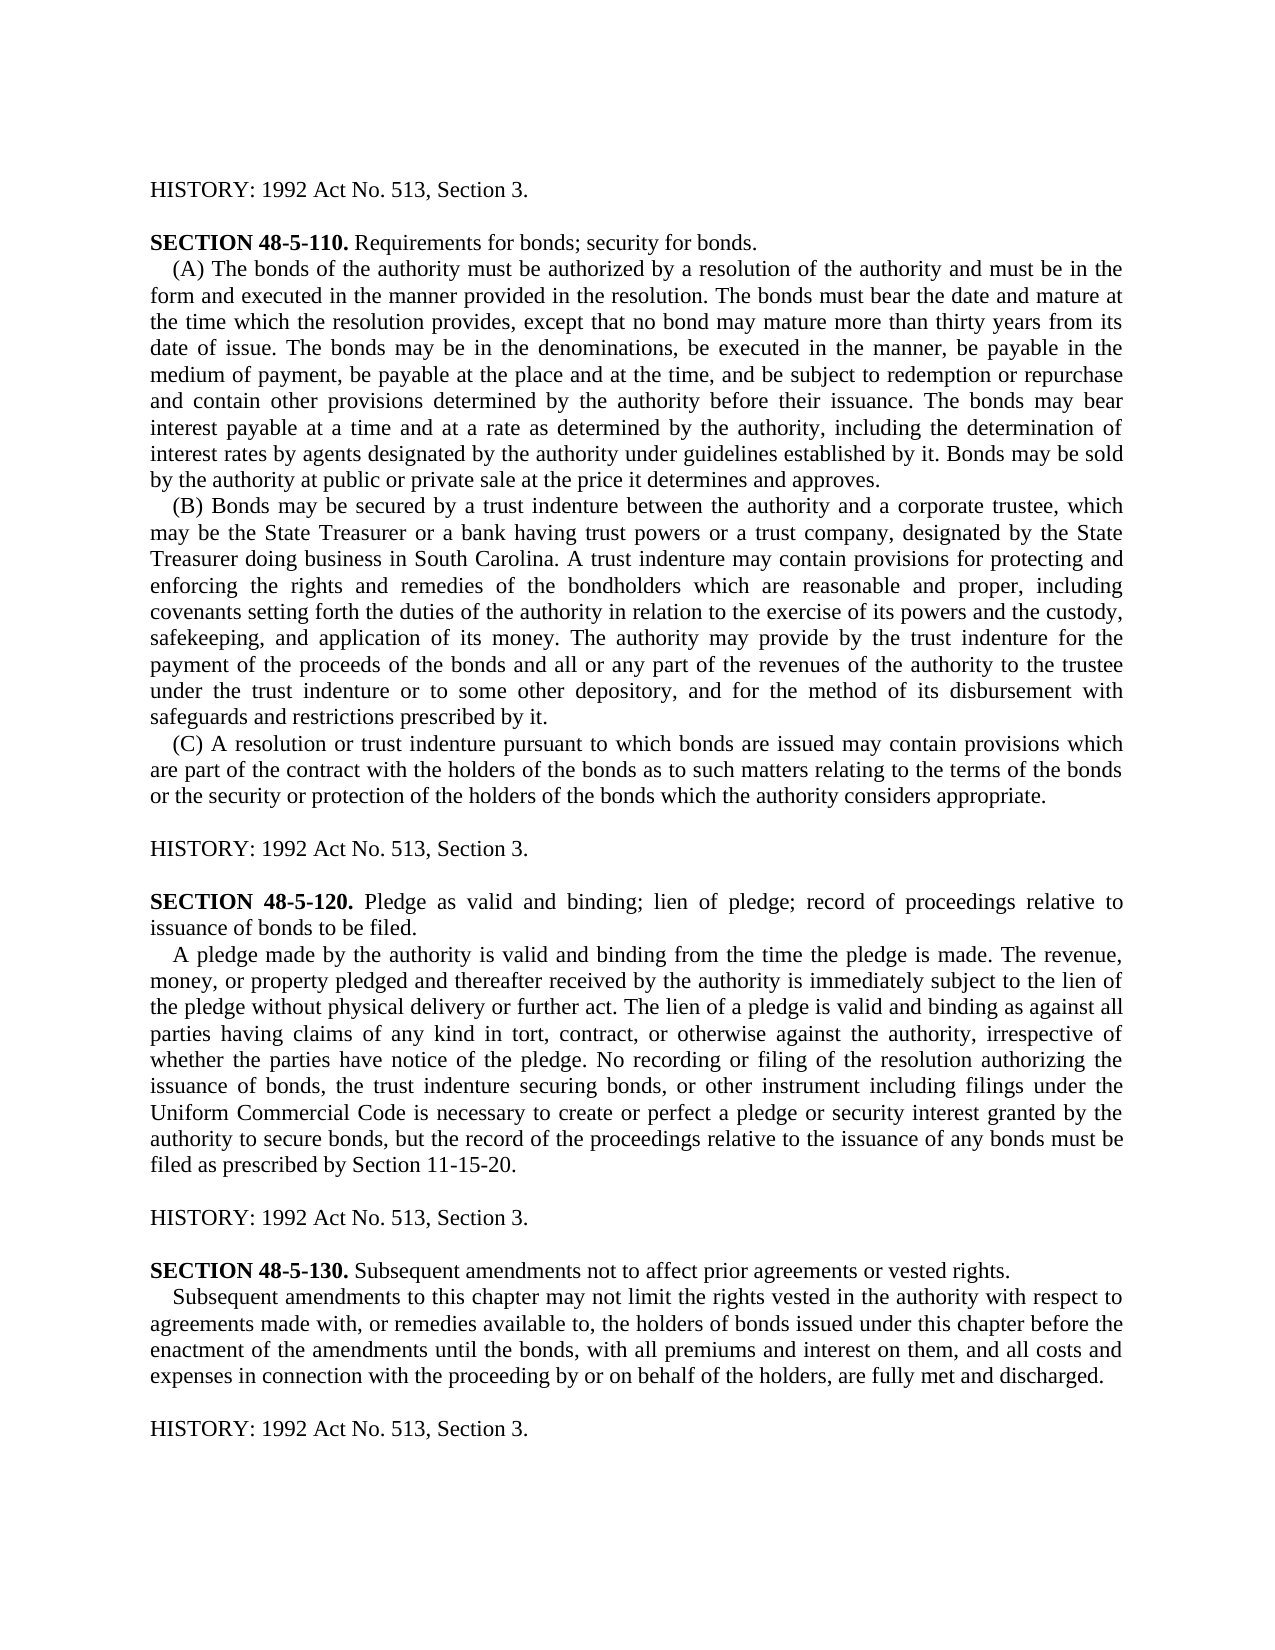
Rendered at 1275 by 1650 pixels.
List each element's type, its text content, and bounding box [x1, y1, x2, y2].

text (B) Bonds may be secured by a trust indenture between the authority and a corporate trustee, which may be the State Treasurer or a bank having trust powers or a trust company, designated by the State Treasurer doing business in South Carolina. A trust indenture may contain provisions for protecting and enforcing the rights and remedies of the bondholders which are reasonable and proper, including covenants setting forth the duties of the authority in relation to the exercise of its powers and the custody, safekeeping, and application of its money. The authority may provide by the trust indenture for the payment of the proceeds of the bonds and all or any part of the revenues of the authority to the trustee under the trust indenture or to some other depository, and for the method of its disbursement with safeguards and restrictions prescribed by it. [150, 493, 1125, 730]
text HISTORY: 1992 Act No. 513, Section 3. [150, 1204, 1125, 1231]
text SECTION 48-5-110. Requirements for bonds; security for bonds. [150, 229, 1125, 255]
text (C) A resolution or trust indenture pursuant to which bonds are issued may contain provisions which are part of the contract with the holders of the bonds as to such matters relating to the terms of the bonds or the security or protection of the holders of the bonds which the authority considers appropriate. [150, 730, 1125, 809]
text HISTORY: 1992 Act No. 513, Section 3. [150, 835, 1125, 862]
text A pledge made by the authority is valid and binding from the time the pledge is made. The revenue, money, or property pledged and thereafter received by the authority is immediately subject to the lien of the pledge without physical delivery or further act. The lien of a pledge is valid and binding as against all parties having claims of any kind in tort, contract, or otherwise against the authority, irrespective of whether the parties have notice of the pledge. No recording or filing of the resolution authorizing the issuance of bonds, the trust indenture securing bonds, or other instrument including filings under the Uniform Commercial Code is necessary to create or perfect a pledge or security interest granted by the authority to secure bonds, but the record of the proceedings relative to the issuance of any bonds must be filed as prescribed by Section 11-15-20. [150, 941, 1125, 1178]
text HISTORY: 1992 Act No. 513, Section 3. [150, 176, 1125, 203]
text SECTION 48-5-130. Subsequent amendments not to affect prior agreements or vested rights. [150, 1257, 1125, 1283]
text (A) The bonds of the authority must be authorized by a resolution of the authority and must be in the form and executed in the manner provided in the resolution. The bonds must bear the date and mature at the time which the resolution provides, except that no bond may mature more than thirty years from its date of issue. The bonds may be in the denominations, be executed in the manner, be payable in the medium of payment, be payable at the place and at the time, and be subject to redemption or repurchase and contain other provisions determined by the authority before their issuance. The bonds may bear interest payable at a time and at a rate as determined by the authority, including the determination of interest rates by agents designated by the authority under guidelines established by it. Bonds may be sold by the authority at public or private sale at the price it determines and approves. [150, 255, 1125, 493]
text SECTION 48-5-120. Pledge as valid and binding; lien of pledge; record of proceedings relative to issuance of bonds to be filed. [150, 888, 1125, 941]
text HISTORY: 1992 Act No. 513, Section 3. [150, 1415, 1125, 1441]
text Subsequent amendments to this chapter may not limit the rights vested in the authority with respect to agreements made with, or remedies available to, the holders of bonds issued under this chapter before the enactment of the amendments until the bonds, with all premiums and interest on them, and all costs and expenses in connection with the proceeding by or on behalf of the holders, are fully met and discharged. [150, 1283, 1125, 1389]
